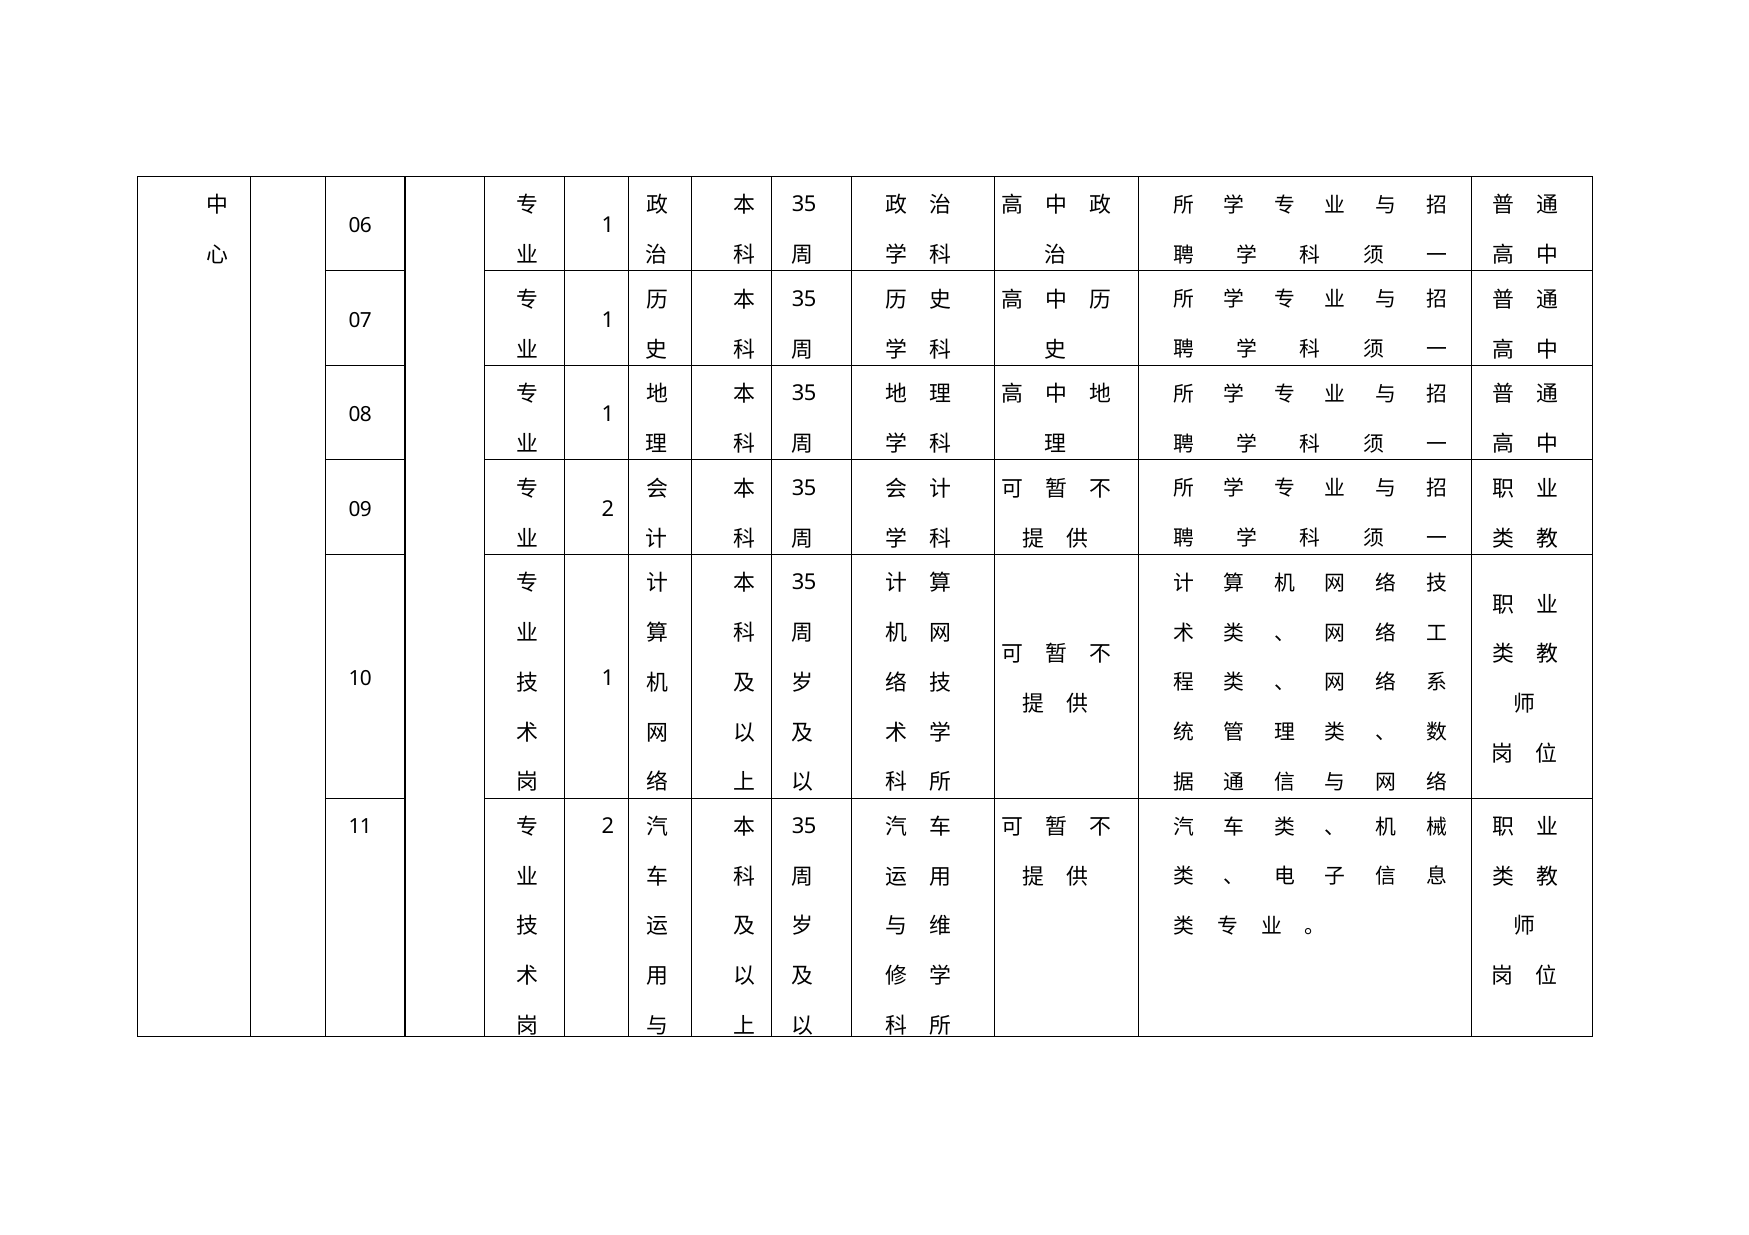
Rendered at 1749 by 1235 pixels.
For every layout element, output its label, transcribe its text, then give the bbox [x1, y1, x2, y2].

table_cell 10 [326, 555, 404, 798]
table_cell 35周岁及以下 [772, 271, 851, 365]
table_cell 普通高中教师岗位 [1472, 366, 1592, 459]
table_cell 可暂不提供 [995, 555, 1138, 798]
table_cell 政治 [629, 177, 691, 270]
table_cell 本科及以上 [692, 271, 771, 365]
table_cell 汽车运用与维修学科所需专业知识 [852, 799, 994, 1036]
table_cell 高中历史 [995, 271, 1138, 365]
table_cell 计算机网络技术类、网络工程类、网络系统管理类、数据通信与网络类、物联网工程类、网络安全类、计算机科学与技术类专业。 [1139, 555, 1471, 798]
table_cell 普通高中教师岗位 [1472, 271, 1592, 365]
table_cell 1 [565, 271, 628, 365]
table_cell 专业技术岗位 [485, 799, 564, 1036]
table_cell 1 [565, 177, 628, 270]
table_cell 35周岁及以下 [772, 460, 851, 554]
table_cell 历史 [629, 271, 691, 365]
table_cell 08 [326, 366, 404, 459]
table_cell 35周岁及以下 [772, 799, 851, 1036]
table_cell 政治学科所需专业知识 [852, 177, 994, 270]
table_cell 所学专业与招聘学科须一致。 [1139, 460, 1471, 554]
table_cell 本科及以上 [692, 460, 771, 554]
table_cell 职业类教师 岗位 [1472, 460, 1592, 554]
table_cell 本科及以上 [692, 177, 771, 270]
table_cell 所学专业与招聘学科须一致。 [1139, 177, 1471, 270]
table_cell 专业技术岗位 [485, 460, 564, 554]
table_cell 汽车运用与维修 [629, 799, 691, 1036]
table_cell 35周岁及以下 [772, 177, 851, 270]
table_cell 高中政治 [995, 177, 1138, 270]
table_cell 本科及以上 [692, 555, 771, 798]
table_cell 可暂不提供 [995, 799, 1138, 1036]
table_cell 06 [326, 177, 404, 270]
table_cell 本科及以上 [692, 799, 771, 1036]
table_cell 1 [565, 555, 628, 798]
table_cell 本科及以上 [692, 366, 771, 459]
table_cell 历史学科所需专业知识 [852, 271, 994, 365]
table_cell 专业技术岗位 [485, 271, 564, 365]
table_cell 专业技术岗位 [485, 366, 564, 459]
table_cell 计算机网络技术学科所需专业知识 [852, 555, 994, 798]
table_cell 汽车类、机械类、电子信息类专业。 [1139, 799, 1471, 1036]
table_cell 职业类教师 岗位 [1472, 555, 1592, 798]
table_cell 2 [565, 460, 628, 554]
table_cell 2 [565, 799, 628, 1036]
table_cell 09 [326, 460, 404, 554]
table_cell 35周岁及以下 [772, 366, 851, 459]
table_cell 地理学科所需专业知识 [852, 366, 994, 459]
table_cell 地理 [629, 366, 691, 459]
table_cell 所学专业与招聘学科须一致。 [1139, 366, 1471, 459]
table_cell 会计 [629, 460, 691, 554]
table_cell 07 [326, 271, 404, 365]
table_cell 计算机网络技术 [629, 555, 691, 798]
table_cell 普通高中教师岗位 [1472, 177, 1592, 270]
table_cell 所学专业与招聘学科须一致。 [1139, 271, 1471, 365]
table_cell 35周岁及以下 [772, 555, 851, 798]
table_cell 专业技术岗位 [485, 555, 564, 798]
table_cell 会计学科所需专业知识 [852, 460, 994, 554]
table_cell 1 [565, 366, 628, 459]
table_cell 高中地理 [995, 366, 1138, 459]
table_cell 可暂不提供 [995, 460, 1138, 554]
table_cell 专业技术岗位 [485, 177, 564, 270]
table_cell 职业类教师 岗位 [1472, 799, 1592, 1036]
table_cell 11 [326, 799, 404, 1036]
